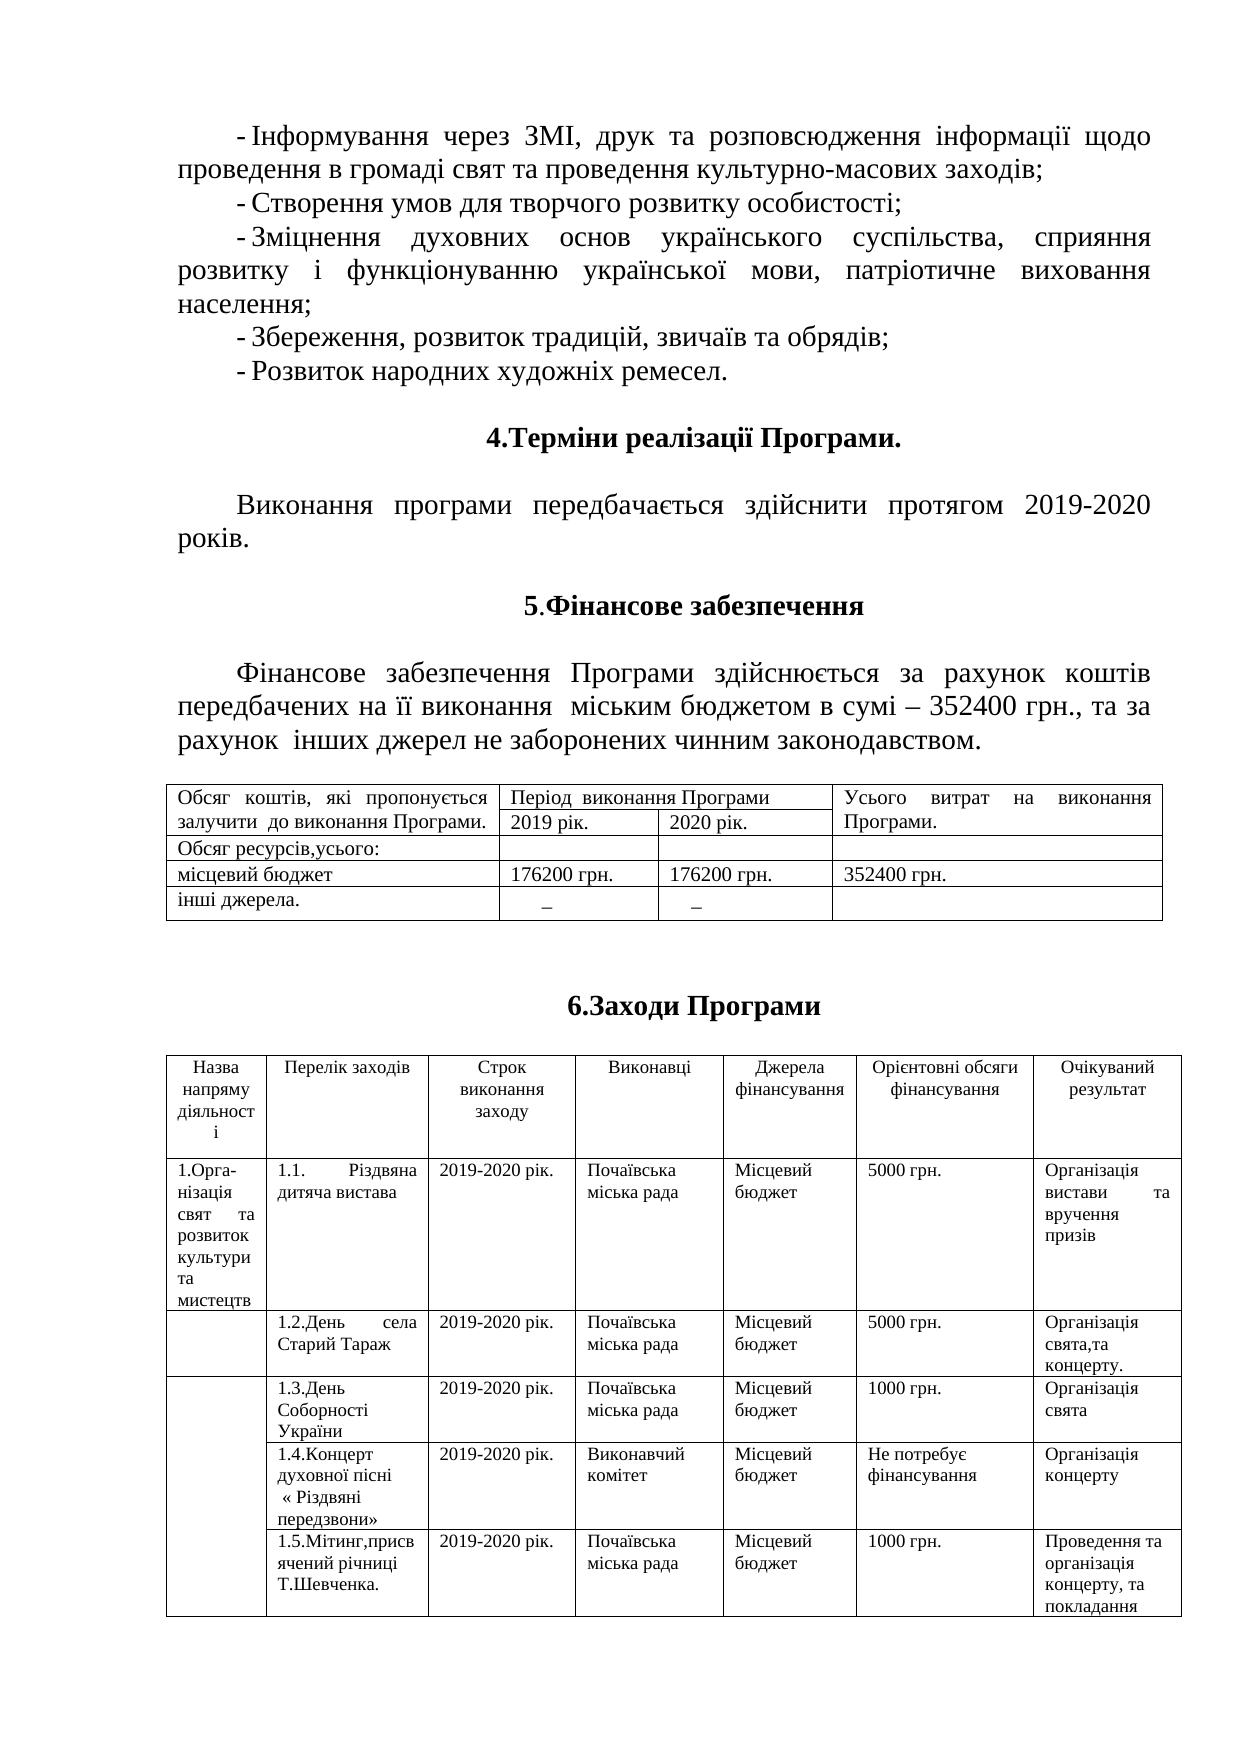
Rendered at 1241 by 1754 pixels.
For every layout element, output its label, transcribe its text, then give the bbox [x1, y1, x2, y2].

table_cell 2019-2020 рік. [429, 1530, 575, 1616]
table_header Строк виконання заходу [429, 1056, 575, 1158]
table_cell Не потребує фінансування [857, 1443, 1033, 1529]
table_cell [833, 887, 1162, 920]
table_header Період виконання Програми [500, 785, 832, 809]
table_cell [659, 836, 832, 860]
table_cell _ [659, 887, 832, 920]
table_cell Організація концерту [1034, 1443, 1181, 1529]
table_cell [267, 1530, 428, 1616]
table_header Усього витрат на виконання Програми. [833, 785, 1162, 835]
table_cell Організація вистави та вручення призів [1034, 1159, 1181, 1310]
table_cell Місцевий бюджет [724, 1530, 856, 1616]
table_cell 352400 грн. [833, 861, 1162, 886]
table_cell 1.1. Різдвяна дитяча вистава [267, 1159, 428, 1310]
table_cell 1.2.День села Старий Тараж [267, 1311, 428, 1376]
table_cell 2019-2020 рік. [429, 1159, 575, 1310]
table_cell 2019 рік. [500, 810, 658, 835]
text Виконання програми передбачається здійснити протягом 2019-2020 років. [177, 487, 1152, 554]
list Створення умов для творчого розвитку особистості; [177, 185, 1152, 219]
text 5.Фінансове забезпечення [177, 588, 1152, 621]
text 4.Терміни реалізації Програми. [177, 420, 1152, 453]
list Розвиток народних художніх ремесел. [177, 353, 1152, 386]
table_header Орієнтовні обсяги фінансування [857, 1056, 1033, 1158]
table_cell місцевий бюджет [167, 861, 499, 886]
table_cell 176200 грн. [500, 861, 658, 886]
table_header Обсяг коштів, які пропонується залучити до виконання Програми. [167, 785, 499, 835]
table_cell [833, 836, 1162, 860]
text 6.Заходи Програми [177, 988, 1152, 1022]
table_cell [1034, 1530, 1181, 1616]
table_cell 2020 рік. [659, 810, 832, 835]
table_header Перелік заходів [267, 1056, 428, 1158]
table_cell [167, 1377, 266, 1616]
table_cell 2019-2020 рік. [429, 1443, 575, 1529]
list Інформування через ЗМІ, друк та розповсюдження інформації щодо проведення в громаді свят та проведення культурно-масових заходів; [177, 118, 1152, 185]
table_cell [576, 1530, 723, 1616]
table_cell 1.3.День Соборності України [267, 1377, 428, 1442]
table_cell _ [500, 887, 658, 920]
table_cell 5000 грн. [857, 1159, 1033, 1310]
table_cell Виконавчий комітет [576, 1443, 723, 1529]
table_cell Місцевий бюджет [724, 1159, 856, 1310]
table_cell 1.Орга-нізація свят та розвиток культури та мистецтв [167, 1159, 266, 1310]
table_cell [500, 836, 658, 860]
table_cell Обсяг ресурсів,усього: [167, 836, 499, 860]
table_cell 1000 грн. [857, 1530, 1033, 1616]
table_cell 1.4.Концерт духовної пісні « Різдвяні передзвони» [267, 1443, 428, 1529]
table_header Назва напряму діяльності [167, 1056, 266, 1158]
table_header Виконавці [576, 1056, 723, 1158]
table_cell Організація свята [1034, 1377, 1181, 1442]
table_cell 176200 грн. [659, 861, 832, 886]
table_cell Почаївська міська рада [576, 1159, 723, 1310]
table_cell 5000 грн. [857, 1311, 1033, 1376]
table_cell 2019-2020 рік. [429, 1377, 575, 1442]
table_cell 2019-2020 рік. [429, 1311, 575, 1376]
list Зміцнення духовних основ українського суспільства, сприяння розвитку і функціонуванню української мови, патріотичне виховання населення; [177, 219, 1152, 319]
table_header Очікуваний результат [1034, 1056, 1181, 1158]
table_cell Організація свята,та концерту. [1034, 1311, 1181, 1376]
text Фінансове забезпечення Програми здійснюється за рахунок коштів передбачених на її виконання міським бюджетом в сумі – 352400 грн., та за рахунок інших джерел не заборонених чинним законодавством. [177, 655, 1152, 755]
table_cell Місцевий бюджет [724, 1311, 856, 1376]
table_cell Почаївська міська рада [576, 1377, 723, 1442]
table_header Джерела фінансування [724, 1056, 856, 1158]
table_cell Місцевий бюджет [724, 1443, 856, 1529]
table_cell 1000 грн. [857, 1377, 1033, 1442]
table_cell Місцевий бюджет [724, 1377, 856, 1442]
list Збереження, розвиток традицій, звичаїв та обрядів; [177, 319, 1152, 353]
table_cell [167, 1311, 266, 1376]
table_cell Почаївська міська рада [576, 1311, 723, 1376]
table_cell інші джерела. [167, 887, 499, 920]
